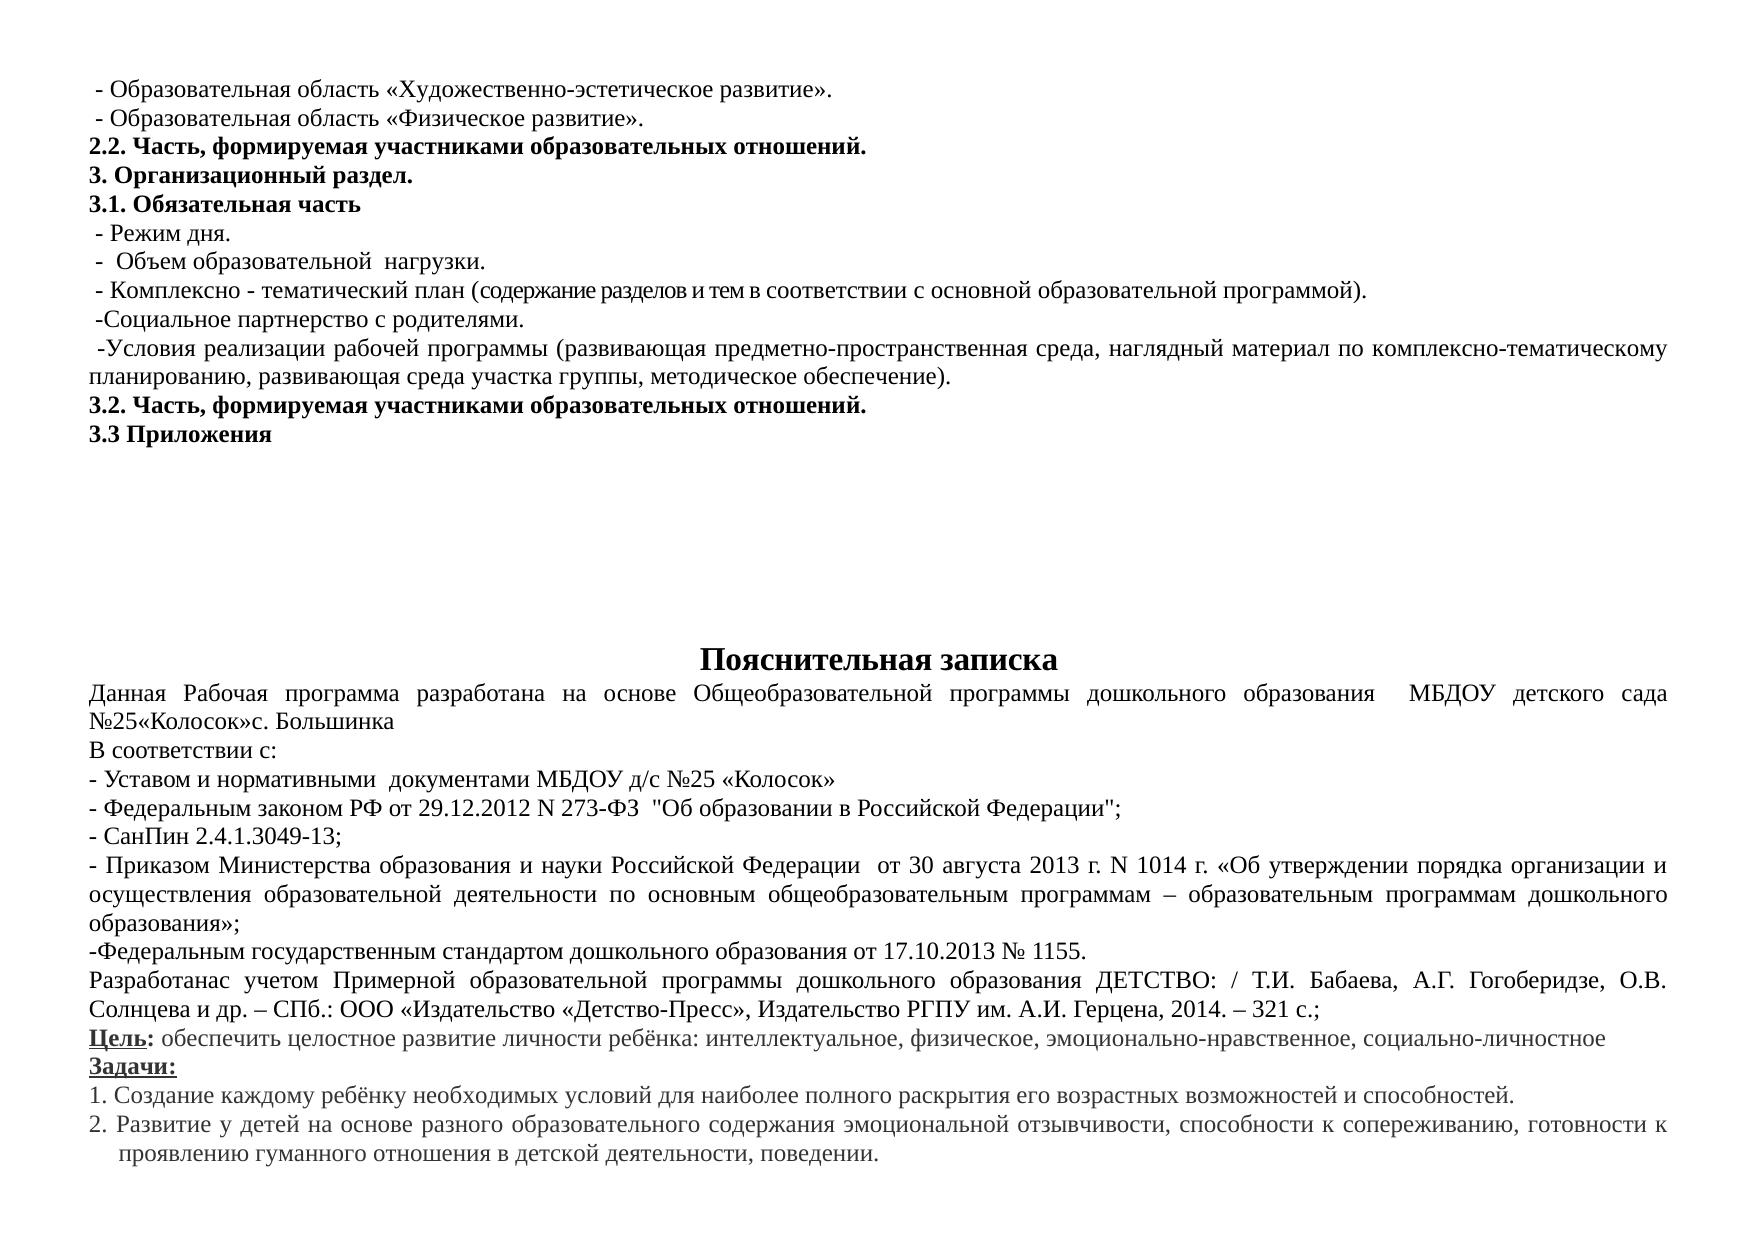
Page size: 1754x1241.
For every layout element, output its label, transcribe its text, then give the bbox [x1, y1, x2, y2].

subtitle -Федеральным государственным стандартом дошкольного образования от 17.10.2013 № 1155. [89, 936, 1669, 965]
text Цель: обеспечить целостное развитие личности ребёнка: интеллектуальное, физическое, эмоционально-нравственное, социально-личностное [89, 1023, 1669, 1051]
subtitle - СанПин 2.4.1.3049-13; [89, 821, 1669, 850]
text - Комплексно - тематический план (содержание разделов и тем в соответствии с основной образовательной программой). [89, 275, 1669, 304]
list -Социальное партнерство с родителями. [89, 304, 1669, 333]
text 2. Развитие у детей на основе разного образовательного содержания эмоциональной отзывчивости, способности к сопереживанию, готовности к проявлению гуманного отношения в детской деятельности, поведении. [89, 1109, 1669, 1166]
text Пояснительная записка [89, 639, 1669, 678]
subtitle - Уставом и нормативными документами МБДОУ д/с №25 «Колосок» [89, 764, 1669, 793]
list 2.2. Часть, формируемая участниками образовательных отношений. [89, 131, 1669, 160]
list 3.3 Приложения [89, 419, 1669, 448]
list 3.2. Часть, формируемая участниками образовательных отношений. [89, 390, 1669, 419]
list - Режим дня. [89, 218, 1669, 246]
list -Условия реализации рабочей программы (развивающая предметно-пространственная среда, наглядный материал по комплексно-тематическому планированию, развивающая среда участка группы, методическое обеспечение). [89, 333, 1669, 390]
list 3.1. Обязательная часть [89, 189, 1669, 218]
subtitle В соответствии с: [89, 735, 1669, 764]
list - Объем образовательной нагрузки. [89, 246, 1669, 275]
list - Образовательная область «Художественно-эстетическое развитие». [89, 74, 1669, 103]
list 3. Организационный раздел. [89, 160, 1669, 189]
text Задачи: [89, 1051, 1669, 1080]
subtitle - Приказом Министерства образования и науки Российской Федерации от 30 августа 2013 г. N 1014 г. «Об утверждении порядка организации и осуществления образовательной деятельности по основным общеобразовательным программам – образовательным программам дошкольного образования»; [89, 850, 1669, 936]
subtitle Данная Рабочая программа разработана на основе Общеобразовательной программы дошкольного образования МБДОУ детского сада №25«Колосок»с. Большинка [89, 678, 1669, 735]
subtitle - Федеральным законом РФ от 29.12.2012 N 273-ФЗ "Об образовании в Российской Федерации"; [89, 793, 1669, 821]
subtitle Разработанас учетом Примерной образовательной программы дошкольного образования ДЕТСТВО: / Т.И. Бабаева, А.Г. Гогоберидзе, О.В. Солнцева и др. – СПб.: ООО «Издательство «Детство-Пресс», Издательство РГПУ им. А.И. Герцена, 2014. – 321 с.; [89, 965, 1669, 1023]
text 1. Создание каждому ребёнку необходимых условий для наиболее полного раскрытия его возрастных возможностей и способностей. [89, 1080, 1669, 1109]
list - Образовательная область «Физическое развитие». [89, 103, 1669, 131]
